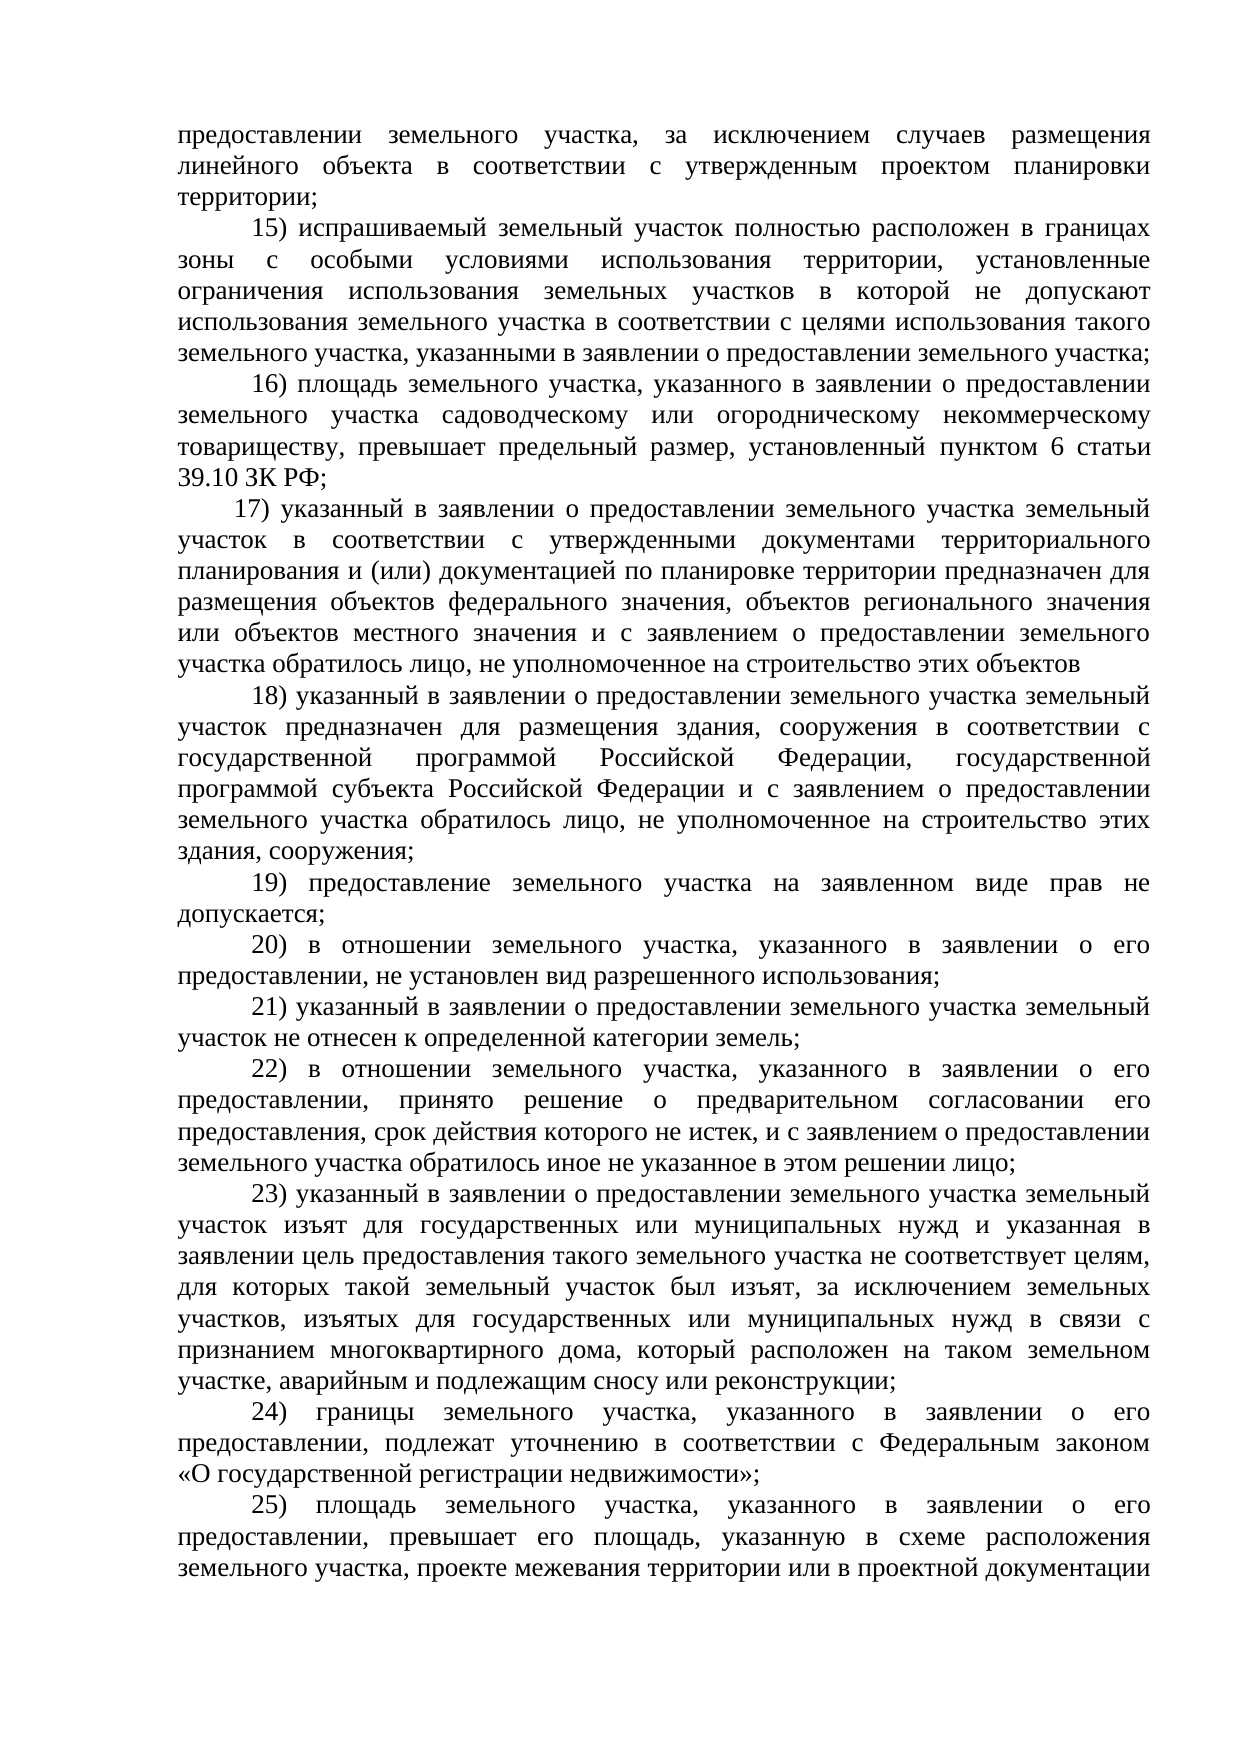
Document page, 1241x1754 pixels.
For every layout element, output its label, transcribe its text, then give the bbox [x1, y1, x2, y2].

text 20) в отношении земельного участка, указанного в заявлении о его предоставлении, не установлен вид разрешенного использования; [177, 928, 1152, 990]
text 23) указанный в заявлении о предоставлении земельного участка земельный участок изъят для государственных или муниципальных нужд и указанная в заявлении цель предоставления такого земельного участка не соответствует целям, для которых такой земельный участок был изъят, за исключением земельных участков, изъятых для государственных или муниципальных нужд в связи с признанием многоквартирного дома, который расположен на таком земельном участке, аварийным и подлежащим сносу или реконструкции; [177, 1177, 1152, 1395]
text 22) в отношении земельного участка, указанного в заявлении о его предоставлении, принято решение о предварительном согласовании его предоставления, срок действия которого не истек, и с заявлением о предоставлении земельного участка обратилось иное не указанное в этом решении лицо; [177, 1052, 1152, 1177]
text 15) испрашиваемый земельный участок полностью расположен в границах зоны с особыми условиями использования территории, установленные ограничения использования земельных участков в которой не допускают использования земельного участка в соответствии с целями использования такого земельного участка, указанными в заявлении о предоставлении земельного участка; [177, 212, 1152, 367]
text 24) границы земельного участка, указанного в заявлении о его предоставлении, подлежат уточнению в соответствии с Федеральным законом «О государственной регистрации недвижимости»; [177, 1395, 1152, 1488]
text 19) предоставление земельного участка на заявленном виде прав не допускается; [177, 866, 1152, 928]
text 16) площадь земельного участка, указанного в заявлении о предоставлении земельного участка садоводческому или огородническому некоммерческому товариществу, превышает предельный размер, установленный пунктом 6 статьи 39.10 ЗК РФ; [177, 367, 1152, 492]
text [177, 1488, 1152, 1582]
text 17) указанный в заявлении о предоставлении земельного участка земельный участок в соответствии с утвержденными документами территориального планирования и (или) документацией по планировке территории предназначен для размещения объектов федерального значения, объектов регионального значения или объектов местного значения и с заявлением о предоставлении земельного участка обратилось лицо, не уполномоченное на строительство этих объектов [177, 492, 1152, 679]
text 21) указанный в заявлении о предоставлении земельного участка земельный участок не отнесен к определенной категории земель; [177, 990, 1152, 1052]
text 18) указанный в заявлении о предоставлении земельного участка земельный участок предназначен для размещения здания, сооружения в соответствии с государственной программой Российской Федерации, государственной программой субъекта Российской Федерации и с заявлением о предоставлении земельного участка обратилось лицо, не уполномоченное на строительство этих здания, сооружения; [177, 679, 1152, 866]
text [177, 118, 1152, 212]
